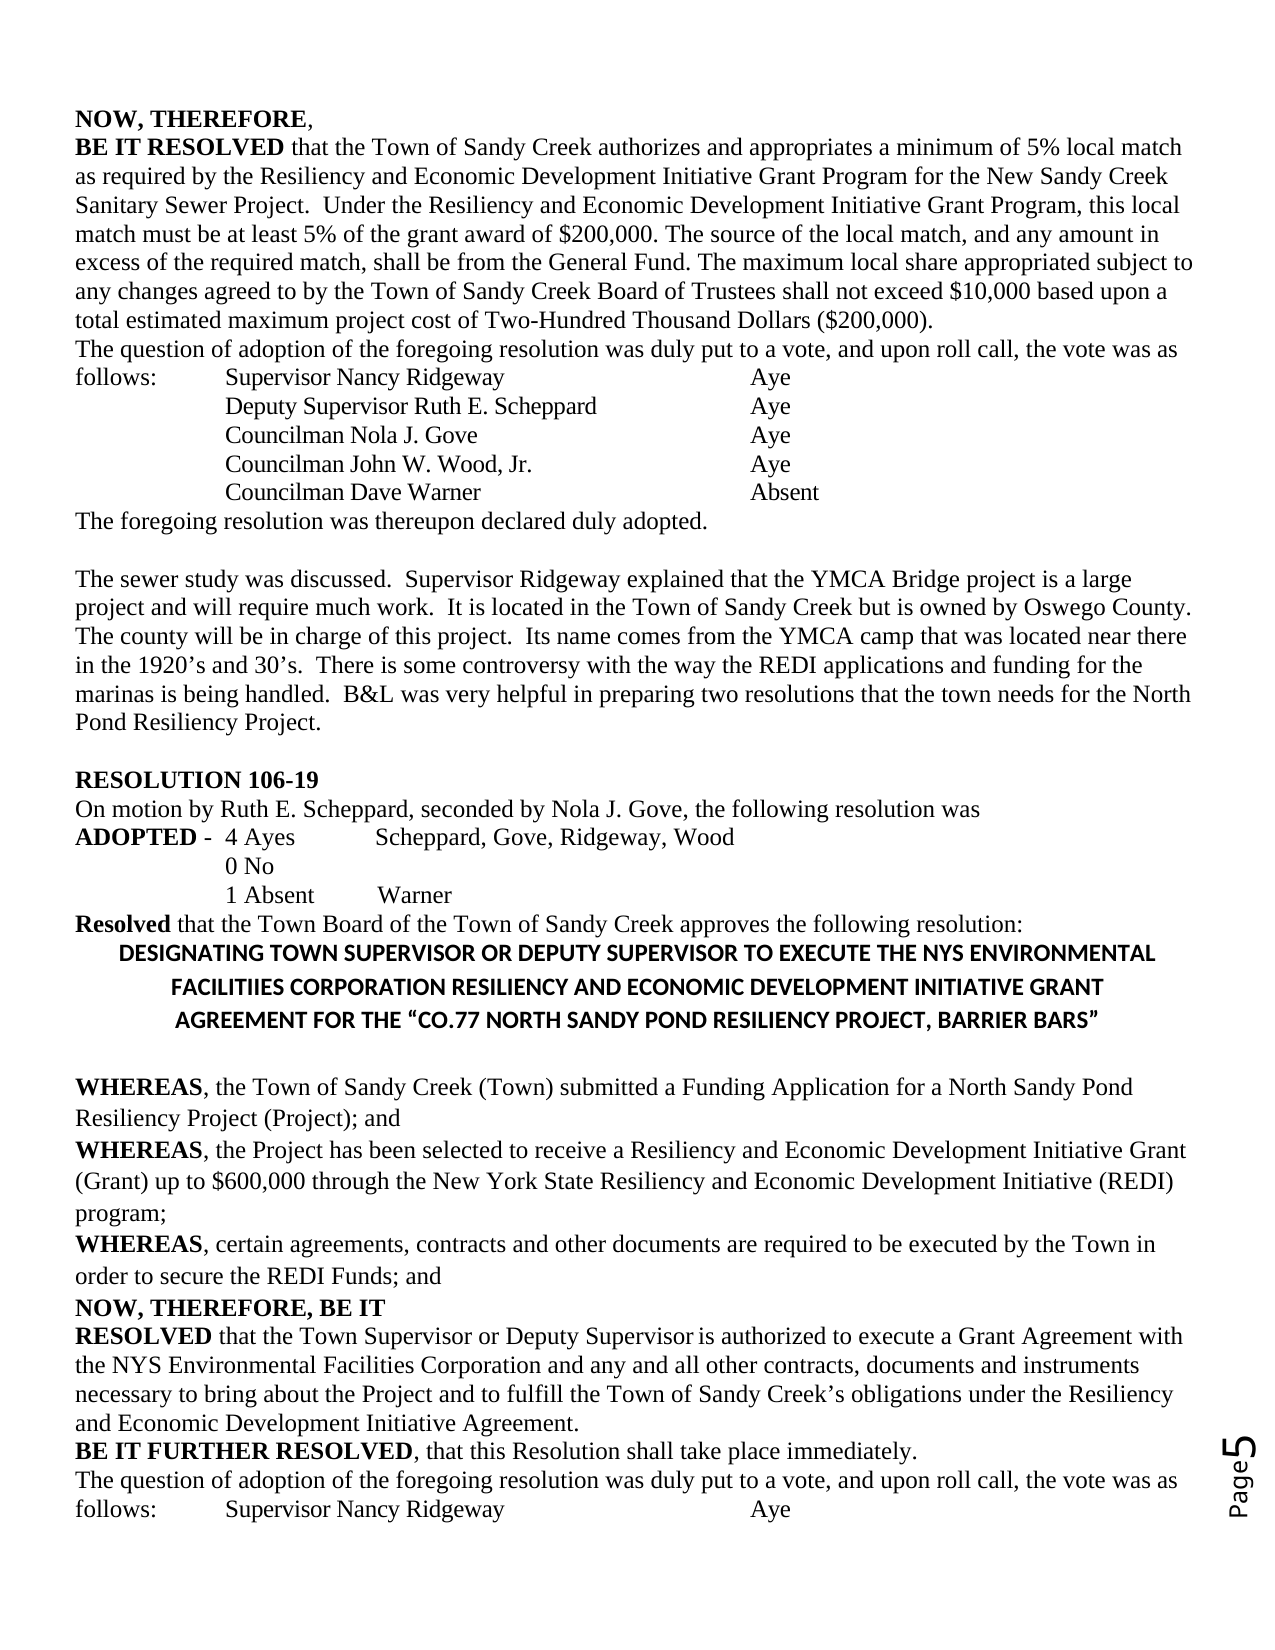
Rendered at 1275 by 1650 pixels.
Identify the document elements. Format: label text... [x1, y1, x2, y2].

text RESOLUTION 106-19 [75, 765, 1200, 794]
text 0 No [75, 851, 1200, 880]
text Councilman John W. Wood, Jr. Aye [75, 449, 1200, 477]
text NOW, THEREFORE, [75, 104, 1200, 132]
text 1 Absent Warner [75, 880, 1200, 909]
text RESOLVED that the Town Supervisor or Deputy Supervisor is authorized to execute a Grant Agreement with the NYS Environmental Facilities Corporation and any and all other contracts, documents and instruments necessary to bring about the Project and to fulfill the Town of Sandy Creek’s obligations under the Resiliency and Economic Development Initiative Agreement. [75, 1321, 1200, 1436]
text Councilman Nola J. Gove Aye [75, 420, 1200, 449]
text The sewer study was discussed. Supervisor Ridgeway explained that the YMCA Bridge project is a large project and will require much work. It is located in the Town of Sandy Creek but is owned by Oswego County. The county will be in charge of this project. Its name comes from the YMCA camp that was located near there in the 1920’s and 30’s. There is some controversy with the way the REDI applications and funding for the marinas is being handled. B&L was very helpful in preparing two resolutions that the town needs for the North Pond Resiliency Project. [75, 564, 1200, 736]
text Councilman Dave Warner Absent [75, 477, 1200, 506]
text WHEREAS, the Town of Sandy Creek (Town) submitted a Funding Application for a North Sandy Pond Resiliency Project (Project); and [75, 1072, 1200, 1132]
text NOW, THEREFORE, BE IT [75, 1293, 1200, 1321]
text BE IT RESOLVED that the Town of Sandy Creek authorizes and appropriates a minimum of 5% local match as required by the Resiliency and Economic Development Initiative Grant Program for the New Sandy Creek Sanitary Sewer Project. Under the Resiliency and Economic Development Initiative Grant Program, this local match must be at least 5% of the grant award of $200,000. The source of the local match, and any amount in excess of the required match, shall be from the General Fund. The maximum local share appropriated subject to any changes agreed to by the Town of Sandy Creek Board of Trustees shall not exceed $10,000 based upon a total estimated maximum project cost of Two-Hundred Thousand Dollars ($200,000). [75, 132, 1200, 334]
text WHEREAS, the Project has been selected to receive a Resiliency and Economic Development Initiative Grant (Grant) up to $600,000 through the New York State Resiliency and Economic Development Initiative (REDI) program; [75, 1135, 1200, 1227]
text The question of adoption of the foregoing resolution was duly put to a vote, and upon roll call, the vote was as follows: Supervisor Nancy Ridgeway Aye [75, 334, 1200, 391]
text The foregoing resolution was thereupon declared duly adopted. [75, 506, 1200, 535]
text Deputy Supervisor Ruth E. Scheppard Aye [75, 391, 1200, 420]
text WHEREAS, certain agreements, contracts and other documents are required to be executed by the Town in order to secure the REDI Funds; and [75, 1229, 1200, 1290]
text BE IT FURTHER RESOLVED, that this Resolution shall take place immediately. [75, 1436, 1200, 1465]
text On motion by Ruth E. Scheppard, seconded by Nola J. Gove, the following resolution was [75, 794, 1200, 822]
text Resolved that the Town Board of the Town of Sandy Creek approves the following resolution: [75, 909, 1200, 937]
text ADOPTED - 4 Ayes Scheppard, Gove, Ridgeway, Wood [75, 822, 1200, 851]
text DESIGNATING Town Supervisor or Deputy Supervisor TO EXECUTE THE NYS Environmental Facilitiies CORPORATION resiliency and economic development initiative grant [75, 937, 1200, 1002]
text AGREEMENT FOR the “CO.77 North Sandy Pond Resiliency Project, Barrier Bars” [75, 1004, 1200, 1035]
text The question of adoption of the foregoing resolution was duly put to a vote, and upon roll call, the vote was as follows: Supervisor Nancy Ridgeway Aye [75, 1465, 1200, 1523]
